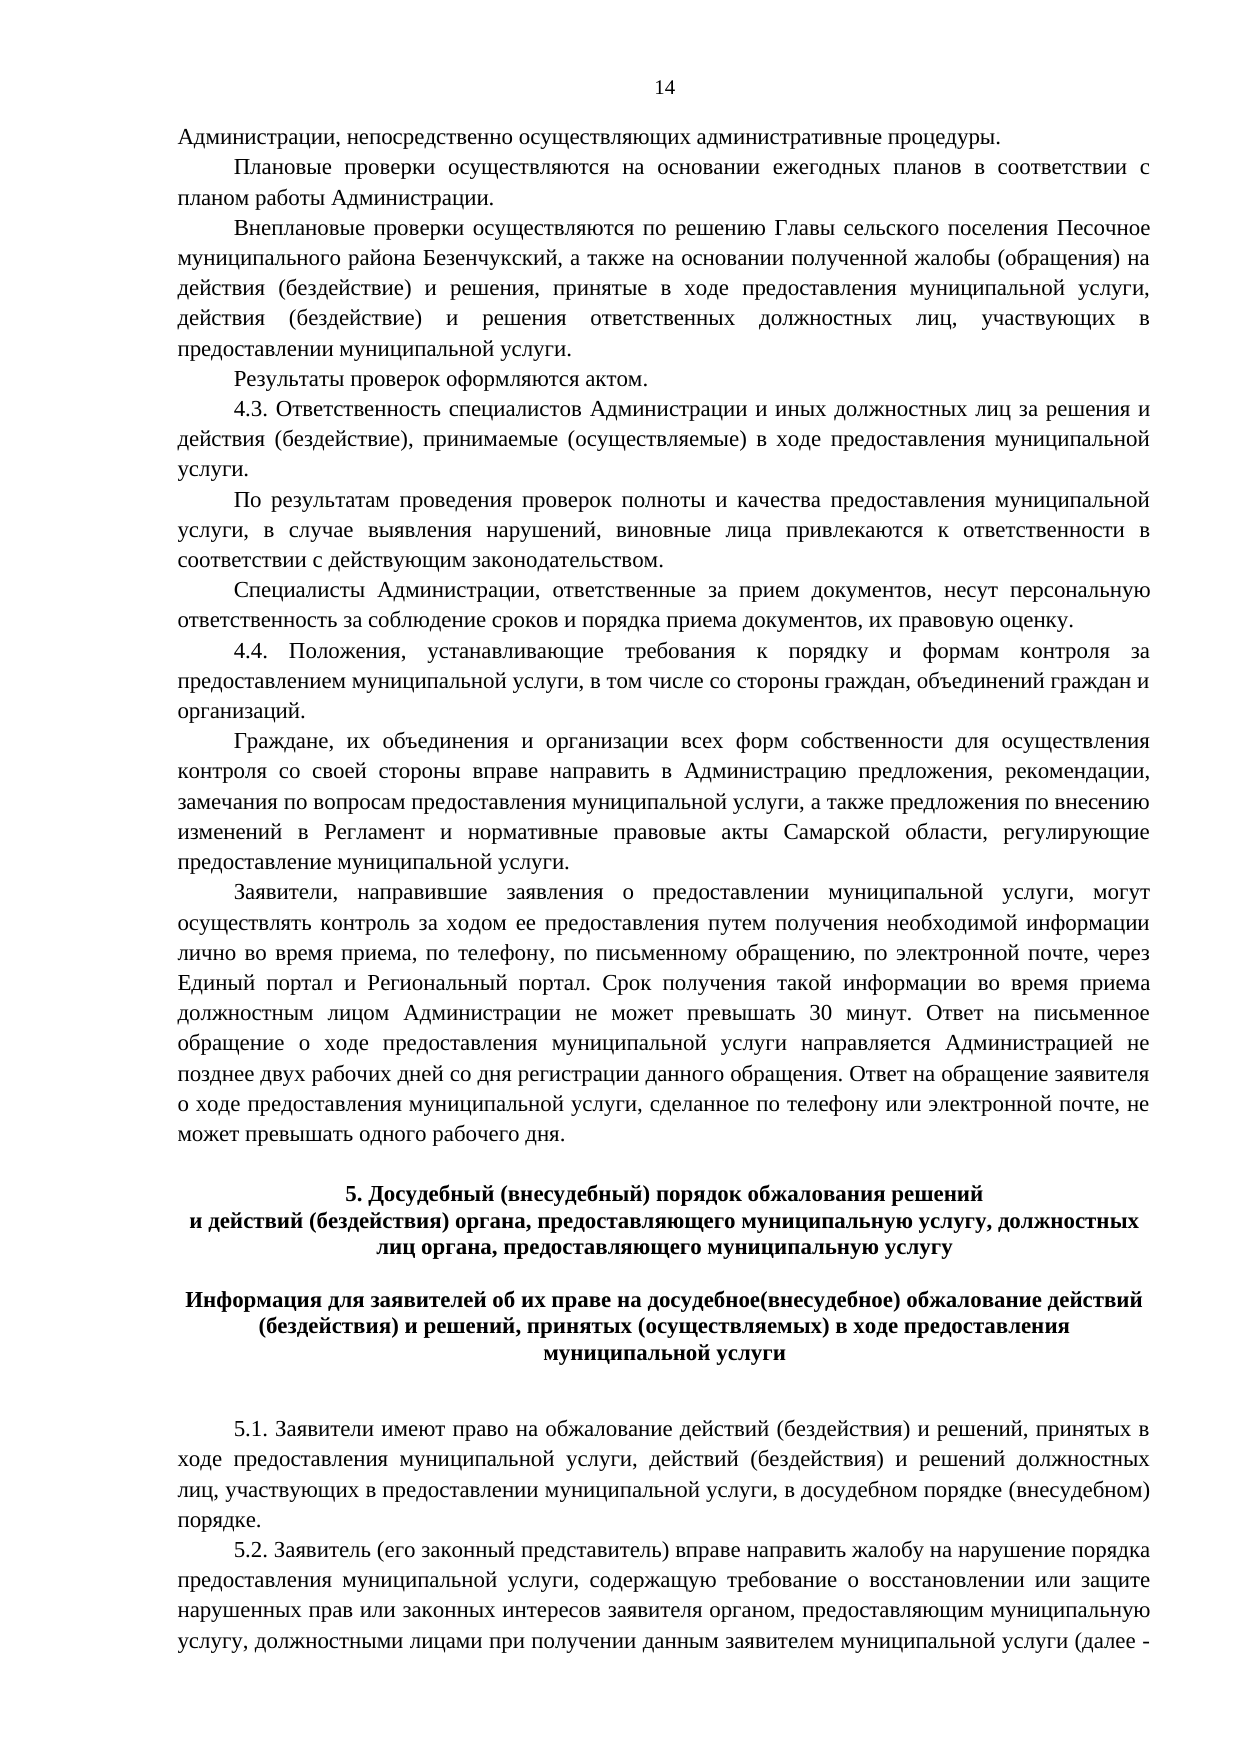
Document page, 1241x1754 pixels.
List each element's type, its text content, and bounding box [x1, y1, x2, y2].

text 4.4. Положения, устанавливающие требования к порядку и формам контроля за предоставлением муниципальной услуги, в том числе со стороны граждан, объединений граждан и организаций. [177, 637, 1152, 723]
text По результатам проведения проверок полноты и качества предоставления муниципальной услуги, в случае выявления нарушений, виновные лица привлекаются к ответственности в соответствии с действующим законодательством. [177, 486, 1152, 572]
text Результаты проверок оформляются актом. [177, 365, 1152, 391]
text Специалисты Администрации, ответственные за прием документов, несут персональную ответственность за соблюдение сроков и порядка приема документов, их правовую оценку. [177, 576, 1152, 633]
title Информация для заявителей об их праве на досудебное(внесудебное) обжалование действий (бездействия) и решений, принятых (осуществляемых) в ходе предоставления муниципальной услуги [177, 1286, 1152, 1365]
text 5.1. Заявители имеют право на обжалование действий (бездействия) и решений, принятых в ходе предоставления муниципальной услуги, действий (бездействия) и решений должностных лиц, участвующих в предоставлении муниципальной услуги, в досудебном порядке (внесудебном) порядке. [177, 1415, 1152, 1532]
text Внеплановые проверки осуществляются по решению Главы сельского поселения Песочное муниципального района Безенчукский, а также на основании полученной жалобы (обращения) на действия (бездействие) и решения, принятые в ходе предоставления муниципальной услуги, действия (бездействие) и решения ответственных должностных лиц, участвующих в предоставлении муниципальной услуги. [177, 214, 1152, 361]
text Плановые проверки осуществляются на основании ежегодных планов в соответствии с планом работы Администрации. [177, 153, 1152, 210]
text Граждане, их объединения и организации всех форм собственности для осуществления контроля со своей стороны вправе направить в Администрацию предложения, рекомендации, замечания по вопросам предоставления муниципальной услуги, а также предложения по внесению изменений в Регламент и нормативные правовые акты Самарской области, регулирующие предоставление муниципальной услуги. [177, 727, 1152, 874]
text Заявители, направившие заявления о предоставлении муниципальной услуги, могут осуществлять контроль за ходом ее предоставления путем получения необходимой информации лично во время приема, по телефону, по письменному обращению, по электронной почте, через Единый портал и Региональный портал. Срок получения такой информации во время приема должностным лицом Администрации не может превышать 30 минут. Ответ на письменное обращение о ходе предоставления муниципальной услуги направляется Администрацией не позднее двух рабочих дней со дня регистрации данного обращения. Ответ на обращение заявителя о ходе предоставления муниципальной услуги, сделанное по телефону или электронной почте, не может превышать одного рабочего дня. [177, 878, 1152, 1146]
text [177, 123, 1152, 149]
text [177, 1536, 1152, 1653]
title и действий (бездействия) органа, предоставляющего муниципальную услугу, должностных лиц органа, предоставляющего муниципальную услугу [177, 1207, 1152, 1259]
text 4.3. Ответственность специалистов Администрации и иных должностных лиц за решения и действия (бездействие), принимаемые (осуществляемые) в ходе предоставления муниципальной услуги. [177, 395, 1152, 482]
title 5. Досудебный (внесудебный) порядок обжалования решений [177, 1180, 1152, 1207]
